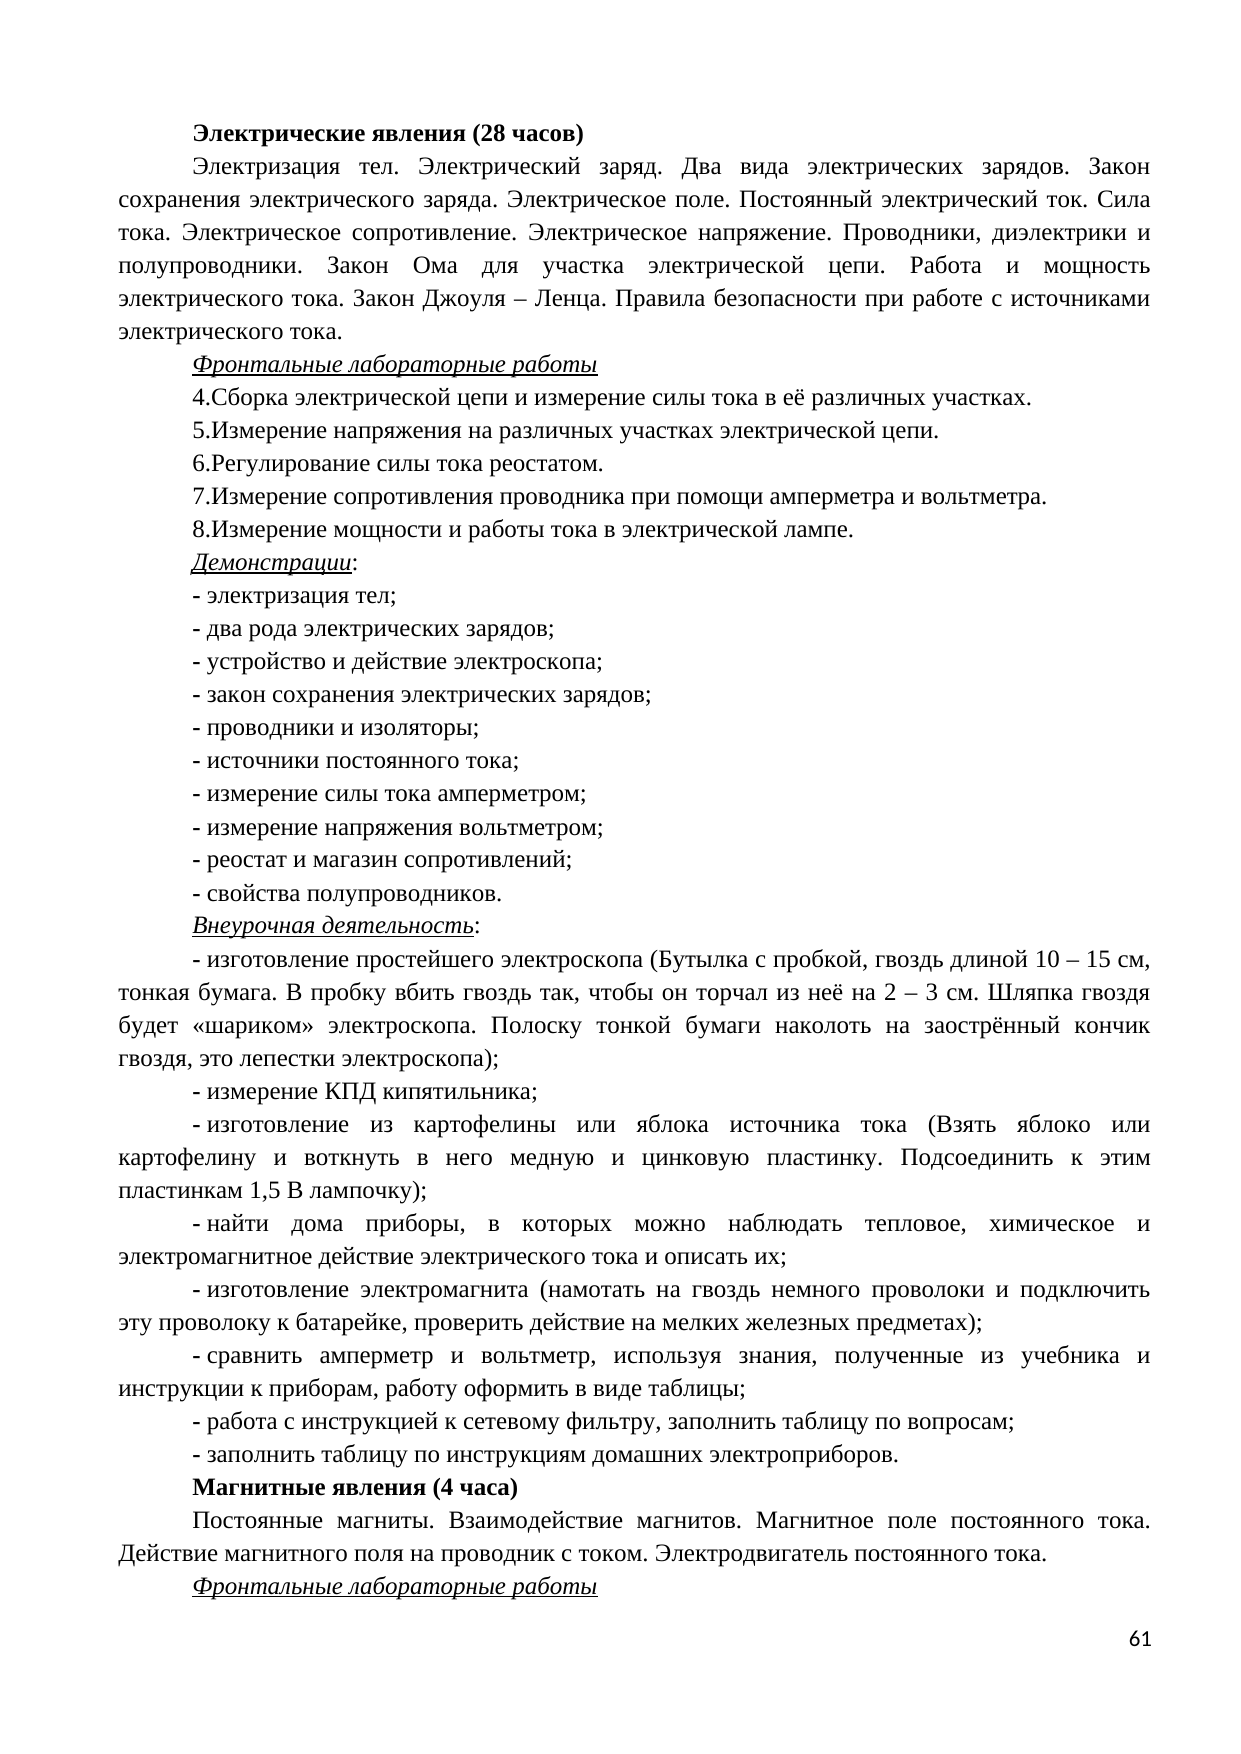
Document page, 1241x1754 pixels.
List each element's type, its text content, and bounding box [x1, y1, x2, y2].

text - измерение напряжения вольтметром; [118, 812, 1152, 840]
text 6.Регулирование силы тока реостатом. [118, 448, 1152, 477]
text - найти дома приборы, в которых можно наблюдать тепловое, химическое и электромагнитное действие электрического тока и описать их; [118, 1208, 1152, 1269]
text - источники постоянного тока; [118, 746, 1152, 774]
text - закон сохранения электрических зарядов; [118, 679, 1152, 708]
text - измерение КПД кипятильника; [118, 1076, 1152, 1104]
text - проводники и изоляторы; [118, 712, 1152, 741]
text Постоянные магниты. Взаимодействие магнитов. Магнитное поле постоянного тока. Действие магнитного поля на проводник с током. Электродвигатель постоянного тока. [118, 1505, 1152, 1567]
text - изготовление простейшего электроскопа (Бутылка с пробкой, гвоздь длиной 10 – 15 см, тонкая бумага. В пробку вбить гвоздь так, чтобы он торчал из неё на 2 – 3 см. Шляпка гвоздя будет «шариком» электроскопа. Полоску тонкой бумаги наколоть на заострённый кончик гвоздя, это лепестки электроскопа); [118, 944, 1152, 1071]
text - изготовление из картофелины или яблока источника тока (Взять яблоко или картофелину и воткнуть в него медную и цинковую пластинку. Подсоединить к этим пластинкам 1,5 В лампочку); [118, 1109, 1152, 1203]
text - сравнить амперметр и вольтметр, используя знания, полученные из учебника и инструкции к приборам, работу оформить в виде таблицы; [118, 1340, 1152, 1402]
text Электрические явления (28 часов) [118, 118, 1152, 147]
text - измерение силы тока амперметром; [118, 778, 1152, 807]
text - устройство и действие электроскопа; [118, 646, 1152, 675]
text Фронтальные лабораторные работы [118, 349, 1152, 378]
text - заполнить таблицу по инструкциям домашних электроприборов. [118, 1439, 1152, 1468]
text Электризация тел. Электрический заряд. Два вида электрических зарядов. Закон сохранения электрического заряда. Электрическое поле. Постоянный электрический ток. Сила тока. Электрическое сопротивление. Электрическое напряжение. Проводники, диэлектрики и полупроводники. Закон Ома для участка электрической цепи. Работа и мощность электрического тока. Закон Джоуля – Ленца. Правила безопасности при работе с источниками электрического тока. [118, 151, 1152, 345]
text 4.Сборка электрической цепи и измерение силы тока в её различных участках. [118, 382, 1152, 411]
text Магнитные явления (4 часа) [118, 1472, 1152, 1501]
text 5.Измерение напряжения на различных участках электрической цепи. [118, 415, 1152, 444]
text - реостат и магазин сопротивлений; [118, 844, 1152, 873]
text - свойства полупроводников. [118, 878, 1152, 906]
text - электризация тел; [118, 580, 1152, 609]
text 8.Измерение мощности и работы тока в электрической лампе. [118, 514, 1152, 543]
text - работа с инструкцией к сетевому фильтру, заполнить таблицу по вопросам; [118, 1406, 1152, 1435]
text 7.Измерение сопротивления проводника при помощи амперметра и вольтметра. [118, 481, 1152, 510]
text Фронтальные лабораторные работы [118, 1571, 1152, 1600]
text Внеурочная деятельность: [118, 911, 1152, 939]
text - изготовление электромагнита (намотать на гвоздь немного проволоки и подключить эту проволоку к батарейке, проверить действие на мелких железных предметах); [118, 1274, 1152, 1336]
text - два рода электрических зарядов; [118, 613, 1152, 642]
text Демонстрации: [118, 547, 1152, 576]
